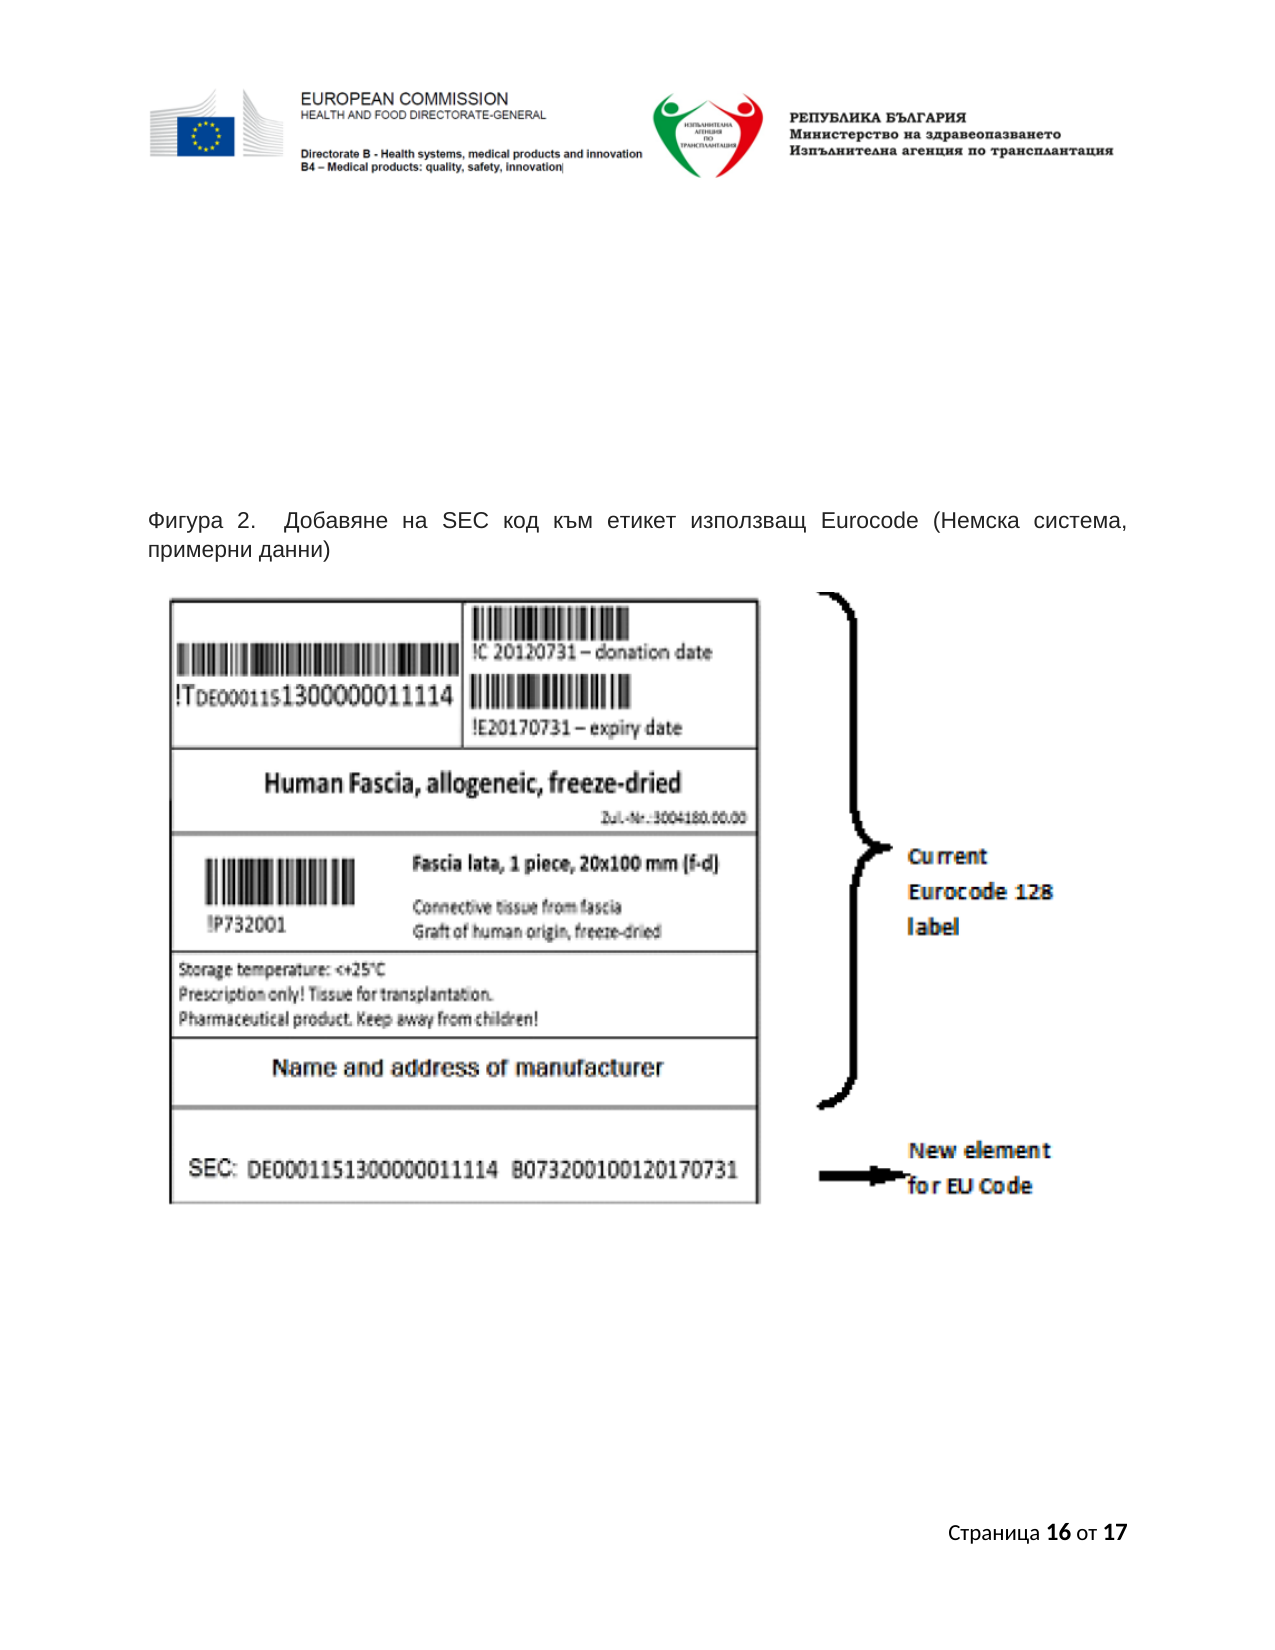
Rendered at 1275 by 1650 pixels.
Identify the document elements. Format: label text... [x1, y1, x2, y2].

picture [147, 592, 1128, 1243]
picture [147, 75, 1128, 196]
text Фигура 2. Добавяне на SEC код към етикет използващ Eurocode (Немска система, примерни данни) [148, 507, 1127, 562]
